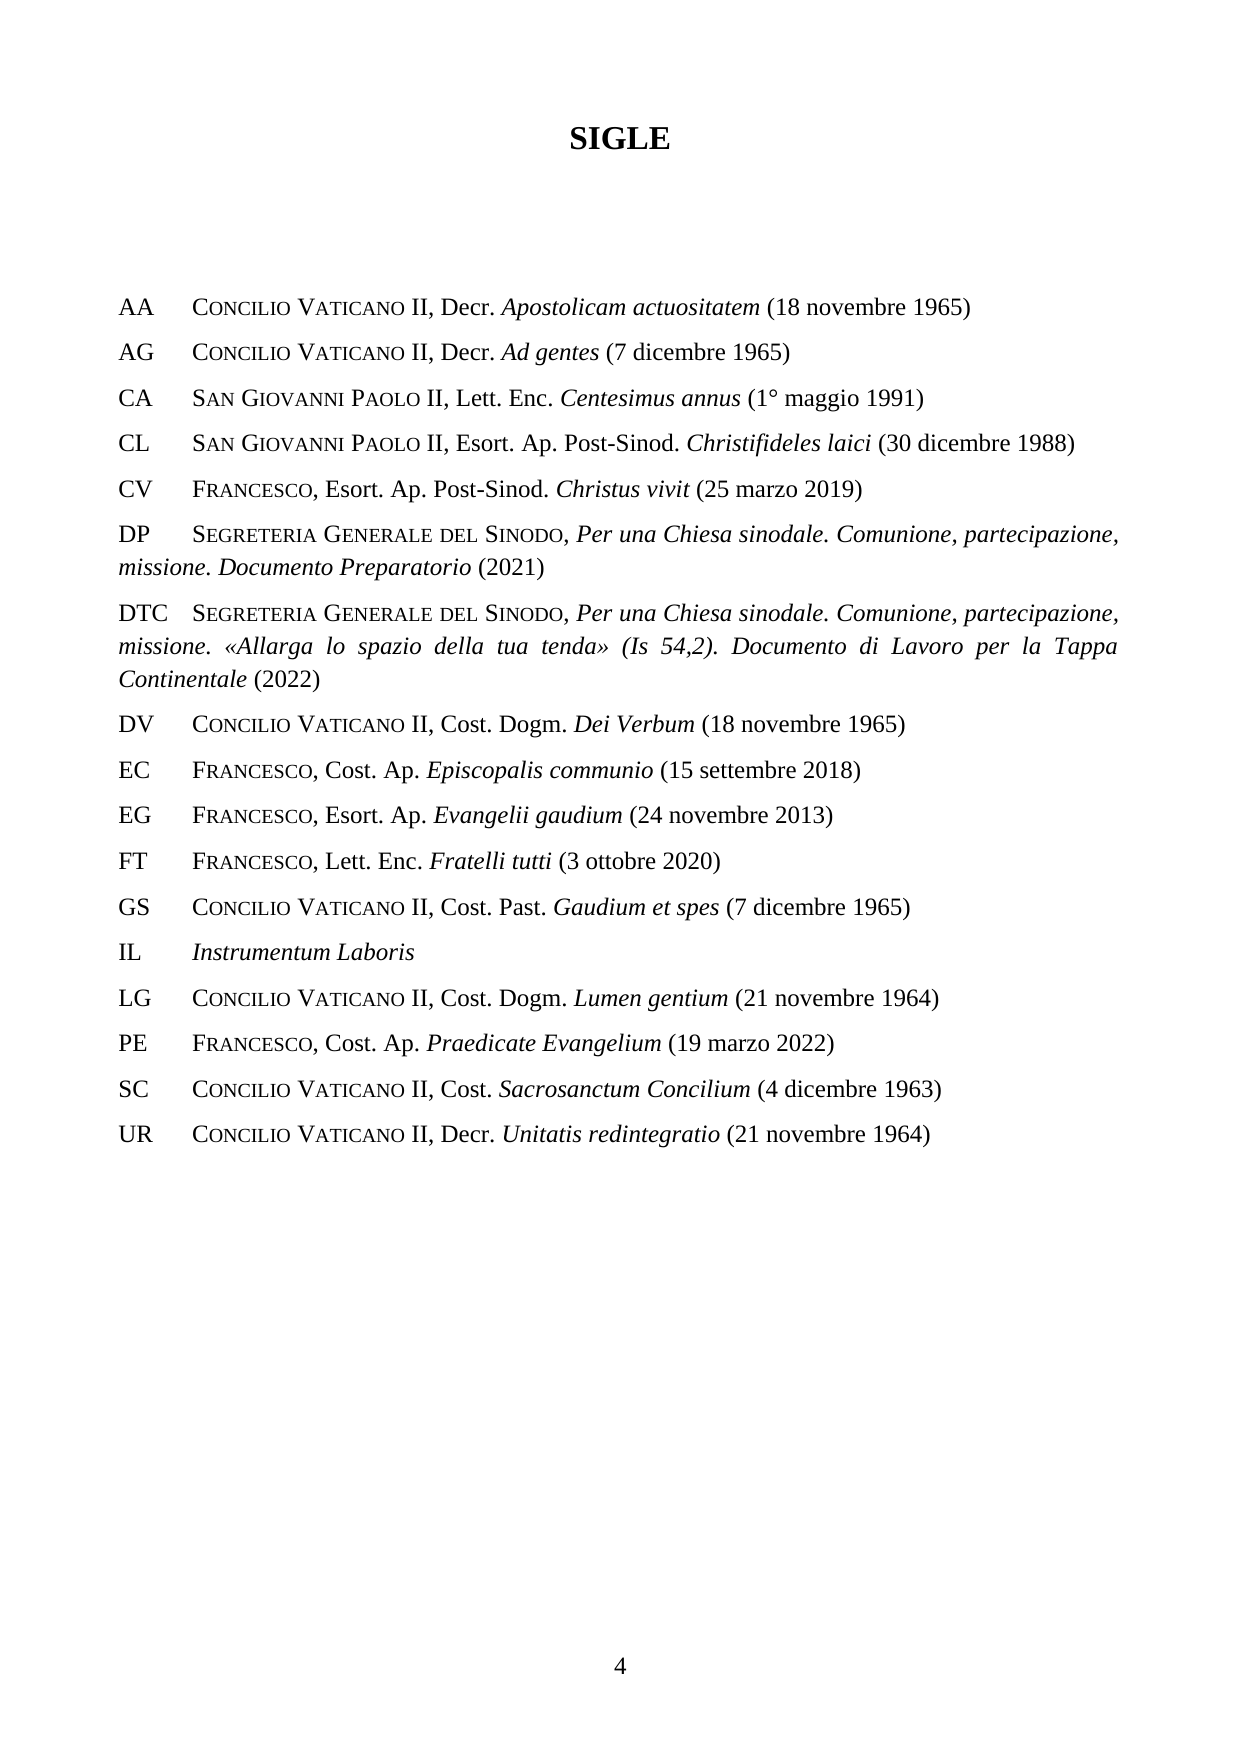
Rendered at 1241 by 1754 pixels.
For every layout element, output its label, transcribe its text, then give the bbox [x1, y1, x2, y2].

text DP Segreteria Generale del Sinodo, Per una Chiesa sinodale. Comunione, partecipazione, missione. Documento Preparatorio (2021) [118, 519, 1122, 581]
text EG Francesco, Esort. Ap. Evangelii gaudium (24 novembre 2013) [118, 801, 1122, 829]
text PE Francesco, Cost. Ap. Praedicate Evangelium (19 marzo 2022) [118, 1028, 1122, 1057]
text FT Francesco, Lett. Enc. Fratelli tutti (3 ottobre 2020) [118, 846, 1122, 875]
text AA Concilio Vaticano II, Decr. Apostolicam actuositatem (18 novembre 1965) [118, 292, 1122, 321]
text DV Concilio Vaticano II, Cost. Dogm. Dei Verbum (18 novembre 1965) [118, 709, 1122, 738]
text SC Concilio Vaticano II, Cost. Sacrosanctum Concilium (4 dicembre 1963) [118, 1074, 1122, 1102]
text CV Francesco, Esort. Ap. Post-Sinod. Christus vivit (25 marzo 2019) [118, 474, 1122, 503]
text GS Concilio Vaticano II, Cost. Past. Gaudium et spes (7 dicembre 1965) [118, 892, 1122, 920]
text EC Francesco, Cost. Ap. Episcopalis communio (15 settembre 2018) [118, 755, 1122, 784]
text DTC Segreteria Generale del Sinodo, Per una Chiesa sinodale. Comunione, partecipazione, missione. «Allarga lo spazio della tua tenda» (Is 54,2). Documento di Lavoro per la Tappa Continentale (2022) [118, 598, 1122, 693]
text LG Concilio Vaticano II, Cost. Dogm. Lumen gentium (21 novembre 1964) [118, 983, 1122, 1011]
text IL Instrumentum Laboris [118, 937, 1122, 966]
text AG Concilio Vaticano II, Decr. Ad gentes (7 dicembre 1965) [118, 337, 1122, 366]
text SIGLE [118, 118, 1122, 156]
text CA San Giovanni Paolo II, Lett. Enc. Centesimus annus (1° maggio 1991) [118, 383, 1122, 412]
text CL San Giovanni Paolo II, Esort. Ap. Post-Sinod. Christifideles laici (30 dicembre 1988) [118, 428, 1122, 457]
text UR Concilio Vaticano II, Decr. Unitatis redintegratio (21 novembre 1964) [118, 1119, 1122, 1148]
